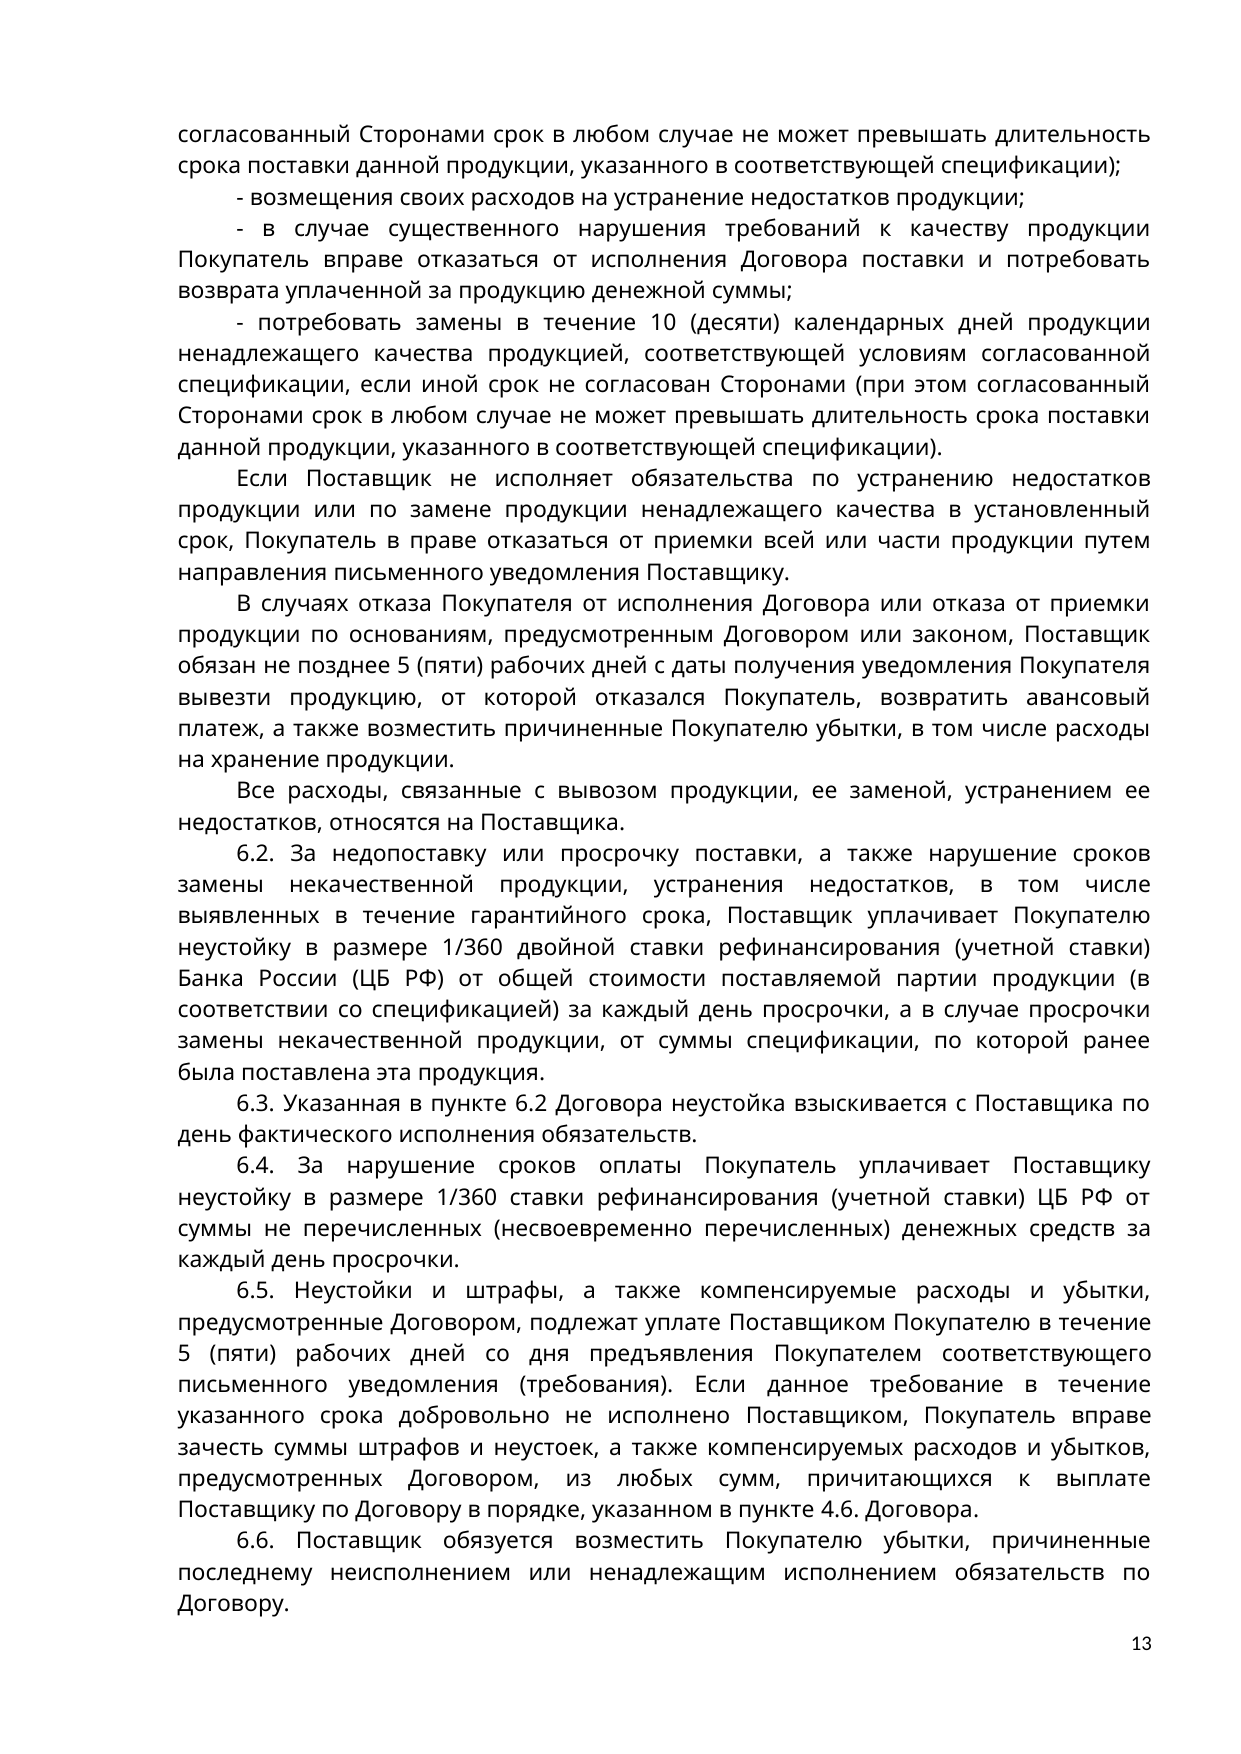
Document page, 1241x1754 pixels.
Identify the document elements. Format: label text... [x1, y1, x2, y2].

text Все расходы, связанные с вывозом продукции, ее заменой, устранением ее недостатков, относятся на Поставщика. [177, 774, 1152, 837]
text - потребовать замены в течение 10 (десяти) календарных дней продукции ненадлежащего качества продукцией, соответствующей условиям согласованной спецификации, если иной срок не согласован Сторонами (при этом согласованный Сторонами срок в любом случае не может превышать длительность срока поставки данной продукции, указанного в соответствующей спецификации). [177, 306, 1152, 462]
text Если Поставщик не исполняет обязательства по устранению недостатков продукции или по замене продукции ненадлежащего качества в установленный срок, Покупатель в праве отказаться от приемки всей или части продукции путем направления письменного уведомления Поставщику. [177, 462, 1152, 587]
text 6.2. За недопоставку или просрочку поставки, а также нарушение сроков замены некачественной продукции, устранения недостатков, в том числе выявленных в течение гарантийного срока, Поставщик уплачивает Покупателю неустойку в размере 1/360 двойной ставки рефинансирования (учетной ставки) Банка России (ЦБ РФ) от общей стоимости поставляемой партии продукции (в соответствии со спецификацией) за каждый день просрочки, а в случае просрочки замены некачественной продукции, от суммы спецификации, по которой ранее была поставлена эта продукция. [177, 837, 1152, 1087]
text - в случае существенного нарушения требований к качеству продукции Покупатель вправе отказаться от исполнения Договора поставки и потребовать возврата уплаченной за продукцию денежной суммы; [177, 212, 1152, 306]
text 6.3. Указанная в пункте 6.2 Договора неустойка взыскивается с Поставщика по день фактического исполнения обязательств. [177, 1087, 1152, 1149]
text 6.4. За нарушение сроков оплаты Покупатель уплачивает Поставщику неустойку в размере 1/360 ставки рефинансирования (учетной ставки) ЦБ РФ от суммы не перечисленных (несвоевременно перечисленных) денежных средств за каждый день просрочки. [177, 1149, 1152, 1274]
text 6.6. Поставщик обязуется возместить Покупателю убытки, причиненные последнему неисполнением или ненадлежащим исполнением обязательств по Договору. [177, 1524, 1152, 1618]
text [177, 118, 1152, 181]
text 6.5. Неустойки и штрафы, а также компенсируемые расходы и убытки, предусмотренные Договором, подлежат уплате Поставщиком Покупателю в течение 5 (пяти) рабочих дней со дня предъявления Покупателем соответствующего письменного уведомления (требования). Если данное требование в течение указанного срока добровольно не исполнено Поставщиком, Покупатель вправе зачесть суммы штрафов и неустоек, а также компенсируемых расходов и убытков, предусмотренных Договором, из любых сумм, причитающихся к выплате Поставщику по Договору в порядке, указанном в пункте 4.6. Договора. [177, 1274, 1152, 1524]
text В случаях отказа Покупателя от исполнения Договора или отказа от приемки продукции по основаниям, предусмотренным Договором или законом, Поставщик обязан не позднее 5 (пяти) рабочих дней с даты получения уведомления Покупателя вывезти продукцию, от которой отказался Покупатель, возвратить авансовый платеж, а также возместить причиненные Покупателю убытки, в том числе расходы на хранение продукции. [177, 587, 1152, 774]
text - возмещения своих расходов на устранение недостатков продукции; [177, 181, 1152, 212]
